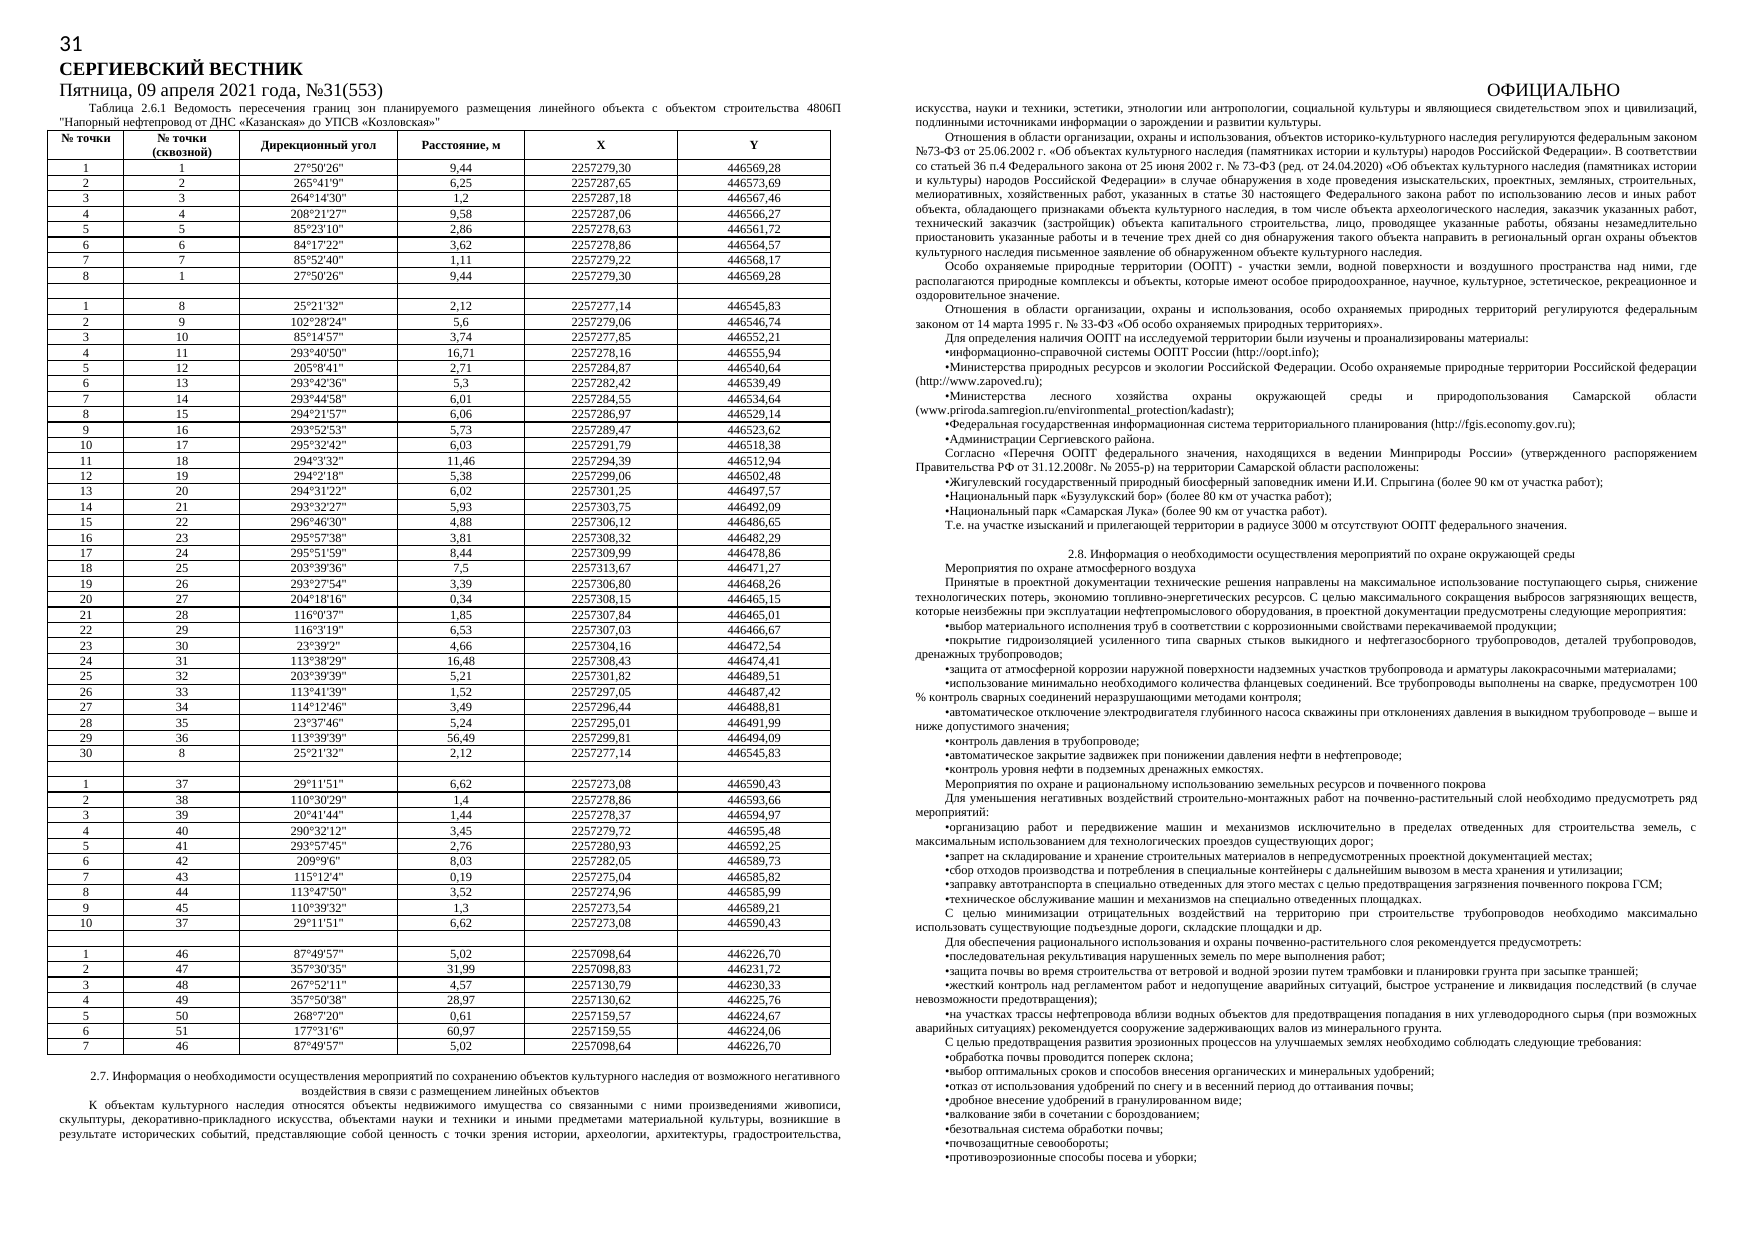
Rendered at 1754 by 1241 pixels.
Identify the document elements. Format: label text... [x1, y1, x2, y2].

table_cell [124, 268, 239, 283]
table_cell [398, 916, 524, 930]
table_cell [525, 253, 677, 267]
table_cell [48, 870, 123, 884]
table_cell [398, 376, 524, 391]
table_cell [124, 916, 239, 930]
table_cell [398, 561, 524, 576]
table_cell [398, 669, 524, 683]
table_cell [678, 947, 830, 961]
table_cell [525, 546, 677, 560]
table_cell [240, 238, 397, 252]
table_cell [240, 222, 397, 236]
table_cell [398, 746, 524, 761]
text •обработка почвы проводится поперек склона; [915, 1049, 1698, 1064]
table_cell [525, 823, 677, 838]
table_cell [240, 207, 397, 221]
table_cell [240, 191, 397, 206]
text •жесткий контроль над регламентом работ и недопущение аварийных ситуаций, быстрое устранение и ликвидация последствий (в случае невозможности предотвращения); [915, 978, 1698, 1006]
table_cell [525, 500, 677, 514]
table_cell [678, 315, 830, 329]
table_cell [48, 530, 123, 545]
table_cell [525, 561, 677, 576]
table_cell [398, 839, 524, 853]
text •покрытие гидроизоляцией усиленного типа сварных стыков выкидного и нефтегазосборного трубопроводов, деталей трубопроводов, дренажных трубопроводов; [915, 633, 1698, 661]
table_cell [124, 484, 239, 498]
text •организацию работ и передвижение машин и механизмов исключительно в пределах отведенных для строительства земель, с максимальным использованием для технологических проездов существующих дорог; [915, 819, 1698, 848]
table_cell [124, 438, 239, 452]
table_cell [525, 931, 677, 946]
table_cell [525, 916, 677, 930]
text •техническое обслуживание машин и механизмов на специально отведенных площадках. [915, 891, 1698, 906]
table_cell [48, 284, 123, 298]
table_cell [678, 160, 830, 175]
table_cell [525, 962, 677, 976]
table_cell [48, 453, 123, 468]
text •последовательная рекультивация нарушенных земель по мере выполнения работ; [915, 949, 1698, 963]
text Мероприятия по охране и рациональному использованию земельных ресурсов и почвенного покрова [915, 776, 1698, 791]
text •Национальный парк «Бузулукский бор» (более 80 км от участка работ); [915, 489, 1698, 503]
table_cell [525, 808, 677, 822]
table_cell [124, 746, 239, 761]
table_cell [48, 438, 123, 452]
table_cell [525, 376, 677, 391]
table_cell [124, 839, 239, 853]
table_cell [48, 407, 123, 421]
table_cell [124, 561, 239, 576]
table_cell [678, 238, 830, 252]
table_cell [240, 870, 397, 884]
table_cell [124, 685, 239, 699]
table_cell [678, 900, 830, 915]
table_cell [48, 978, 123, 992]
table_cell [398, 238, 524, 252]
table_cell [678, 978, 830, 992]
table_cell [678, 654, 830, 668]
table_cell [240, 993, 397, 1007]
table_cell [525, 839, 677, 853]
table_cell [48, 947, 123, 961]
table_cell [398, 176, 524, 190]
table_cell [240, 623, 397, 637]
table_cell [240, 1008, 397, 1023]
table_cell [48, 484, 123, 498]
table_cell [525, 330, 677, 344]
text С целью предотвращения развития эрозионных процессов на улучшаемых землях необходимо соблюдать следующие требования: [915, 1035, 1698, 1049]
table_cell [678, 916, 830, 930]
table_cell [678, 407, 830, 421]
text •валкование зяби в сочетании с бороздованием; [915, 1107, 1698, 1121]
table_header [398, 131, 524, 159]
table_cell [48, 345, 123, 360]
text •автоматическое отключение электродвигателя глубинного насоса скважины при отклонениях давления в выкидном трубопроводе – выше и ниже допустимого значения; [915, 704, 1698, 733]
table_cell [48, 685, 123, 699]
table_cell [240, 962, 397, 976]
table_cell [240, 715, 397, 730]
text •дробное внесение удобрений в гранулированном виде; [915, 1093, 1698, 1107]
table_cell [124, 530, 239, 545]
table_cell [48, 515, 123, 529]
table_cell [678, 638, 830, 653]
text •использование минимально необходимого количества фланцевых соединений. Все трубопроводы выполнены на сварке, предусмотрен 100 % контроль сварных соединений неразрушающими методами контроля; [915, 676, 1698, 704]
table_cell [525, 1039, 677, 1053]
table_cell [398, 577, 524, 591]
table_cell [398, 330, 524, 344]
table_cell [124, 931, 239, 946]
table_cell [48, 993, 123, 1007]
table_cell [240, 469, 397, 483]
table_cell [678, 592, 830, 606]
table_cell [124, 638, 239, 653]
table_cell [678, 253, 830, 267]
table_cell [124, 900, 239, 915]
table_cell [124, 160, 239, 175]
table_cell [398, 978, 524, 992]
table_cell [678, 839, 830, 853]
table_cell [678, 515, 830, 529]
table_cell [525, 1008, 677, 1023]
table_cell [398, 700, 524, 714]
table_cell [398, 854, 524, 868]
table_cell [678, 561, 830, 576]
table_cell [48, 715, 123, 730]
text •Национальный парк «Самарская Лука» (более 90 км от участка работ). [915, 503, 1698, 518]
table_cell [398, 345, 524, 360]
text Таблица 2.6.1 Ведомость пересечения границ зон планируемого размещения линейного объекта с объектом строительства 4806П "Напорный нефтепровод от ДНС «Казанская» до УПСВ «Козловская»" [59, 101, 842, 129]
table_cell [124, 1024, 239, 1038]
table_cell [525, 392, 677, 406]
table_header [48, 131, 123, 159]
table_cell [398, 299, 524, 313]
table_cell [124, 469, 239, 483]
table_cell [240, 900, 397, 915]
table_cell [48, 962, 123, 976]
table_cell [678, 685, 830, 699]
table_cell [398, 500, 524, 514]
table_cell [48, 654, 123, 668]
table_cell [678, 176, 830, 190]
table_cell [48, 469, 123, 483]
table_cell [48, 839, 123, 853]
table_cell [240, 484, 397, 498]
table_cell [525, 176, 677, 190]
text Отношения в области организации, охраны и использования, объектов историко-культурного наследия регулируются федеральным законом №73-ФЗ от 25.06.2002 г. «Об объектах культурного наследия (памятниках истории и культуры) народов Российской Федерации». В соответствии со статьей 36 п.4 Федерального закона от 25 июня 2002 г. № 73-ФЗ (ред. от 24.04.2020) «Об объектах культурного наследия (памятниках истории и культуры) народов Российской Федерации» в случае обнаружения в ходе проведения изыскательских, проектных, земляных, строительных, мелиоративных, хозяйственных работ, указанных в статье 30 настоящего Федерального закона работ по использованию лесов и иных работ объекта, обладающего признаками объекта культурного наследия, в том числе объекта археологического наследия, заказчик указанных работ, технический заказчик (застройщик) объекта капитального строительства, лицо, проводящее указанные работы, обязаны незамедлительно приостановить указанные работы и в течение трех дней со дня обнаружения такого объекта направить в региональный орган охраны объектов культурного наследия письменное заявление об обнаруженном объекте культурного наследия. [915, 129, 1698, 259]
text •запрет на складирование и хранение строительных материалов в непредусмотренных проектной документацией местах; [915, 848, 1698, 863]
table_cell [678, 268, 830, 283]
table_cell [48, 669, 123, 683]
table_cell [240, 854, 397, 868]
text •безотвальная система обработки почвы; [915, 1121, 1698, 1136]
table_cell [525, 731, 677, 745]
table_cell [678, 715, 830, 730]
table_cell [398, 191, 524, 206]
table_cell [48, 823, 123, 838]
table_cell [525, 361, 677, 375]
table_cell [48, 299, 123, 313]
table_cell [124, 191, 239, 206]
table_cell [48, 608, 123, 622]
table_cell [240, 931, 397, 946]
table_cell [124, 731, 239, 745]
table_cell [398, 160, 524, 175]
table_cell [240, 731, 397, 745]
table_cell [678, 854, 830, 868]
text С целью минимизации отрицательных воздействий на территорию при строительстве трубопроводов необходимо максимально использовать существующие подъездные дороги, складские площадки и др. [915, 906, 1698, 934]
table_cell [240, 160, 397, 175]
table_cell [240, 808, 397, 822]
text Мероприятия по охране атмосферного воздуха [915, 561, 1698, 575]
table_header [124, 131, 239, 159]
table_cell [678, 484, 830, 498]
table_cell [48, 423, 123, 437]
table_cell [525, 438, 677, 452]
text •Федеральная государственная информационная система территориального планирования (http://fgis.economy.gov.ru); [915, 417, 1698, 431]
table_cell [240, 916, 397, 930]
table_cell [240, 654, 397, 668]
text •контроль давления в трубопроводе; [915, 733, 1698, 748]
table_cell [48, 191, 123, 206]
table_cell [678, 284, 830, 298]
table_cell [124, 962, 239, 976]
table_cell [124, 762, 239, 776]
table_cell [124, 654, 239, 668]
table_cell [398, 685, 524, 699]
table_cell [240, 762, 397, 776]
text 2.7. Информация о необходимости осуществления мероприятий по сохранению объектов культурного наследия от возможного негативного воздействия в связи с размещением линейных объектов [59, 1069, 842, 1098]
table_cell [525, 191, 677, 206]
text •защита от атмосферной коррозии наружной поверхности надземных участков трубопровода и арматуры лакокрасочными материалами; [915, 661, 1698, 676]
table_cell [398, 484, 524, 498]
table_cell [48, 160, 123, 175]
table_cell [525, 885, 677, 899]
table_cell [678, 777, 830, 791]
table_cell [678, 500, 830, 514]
text Для определения наличия ООПТ на исследуемой территории были изучены и проанализированы материалы: [915, 331, 1698, 345]
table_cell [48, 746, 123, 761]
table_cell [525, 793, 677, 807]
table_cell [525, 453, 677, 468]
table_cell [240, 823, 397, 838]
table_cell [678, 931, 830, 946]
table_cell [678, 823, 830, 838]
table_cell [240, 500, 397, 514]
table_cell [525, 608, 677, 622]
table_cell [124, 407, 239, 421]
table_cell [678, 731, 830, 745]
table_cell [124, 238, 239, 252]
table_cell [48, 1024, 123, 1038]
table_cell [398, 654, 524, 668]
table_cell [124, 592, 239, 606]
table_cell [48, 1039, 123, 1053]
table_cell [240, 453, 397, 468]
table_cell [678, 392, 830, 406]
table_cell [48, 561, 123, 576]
text Отношения в области организации, охраны и использования, особо охраняемых природных территорий регулируются федеральным законом от 14 марта 1995 г. № 33-ФЗ «Об особо охраняемых природных территориях». [915, 302, 1698, 331]
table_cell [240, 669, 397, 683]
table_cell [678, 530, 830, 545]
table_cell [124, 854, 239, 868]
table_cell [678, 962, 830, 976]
text •информационно-справочной системы ООПТ России (http://oopt.info); [915, 345, 1698, 359]
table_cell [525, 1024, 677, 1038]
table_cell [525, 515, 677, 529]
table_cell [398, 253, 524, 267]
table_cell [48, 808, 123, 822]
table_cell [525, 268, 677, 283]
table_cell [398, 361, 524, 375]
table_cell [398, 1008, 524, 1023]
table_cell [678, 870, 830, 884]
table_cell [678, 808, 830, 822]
text •на участках трассы нефтепровода вблизи водных объектов для предотвращения попадания в них углеводородного сырья (при возможных аварийных ситуациях) рекомендуется сооружение задерживающих валов из минерального грунта. [915, 1006, 1698, 1035]
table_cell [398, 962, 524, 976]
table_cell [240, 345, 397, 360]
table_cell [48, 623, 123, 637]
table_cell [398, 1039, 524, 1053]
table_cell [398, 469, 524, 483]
text •Администрации Сергиевского района. [915, 431, 1698, 446]
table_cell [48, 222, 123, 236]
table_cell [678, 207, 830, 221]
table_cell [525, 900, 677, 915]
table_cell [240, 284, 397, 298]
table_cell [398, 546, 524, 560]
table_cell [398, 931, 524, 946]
text Согласно «Перечня ООПТ федерального значения, находящихся в ведении Минприроды России» (утвержденного распоряжением Правительства РФ от 31.12.2008г. № 2055-р) на территории Самарской области расположены: [915, 446, 1698, 474]
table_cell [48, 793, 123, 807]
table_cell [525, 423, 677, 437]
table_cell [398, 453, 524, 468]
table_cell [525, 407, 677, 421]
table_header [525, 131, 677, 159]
text •сбор отходов производства и потребления в специальные контейнеры с дальнейшим вывозом в места хранения и утилизации; [915, 863, 1698, 877]
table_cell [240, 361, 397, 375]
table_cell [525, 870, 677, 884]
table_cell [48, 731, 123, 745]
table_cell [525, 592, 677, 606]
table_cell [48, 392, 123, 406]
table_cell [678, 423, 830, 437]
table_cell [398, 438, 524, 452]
text •Министерства природных ресурсов и экологии Российской Федерации. Особо охраняемые природные территории Российской федерации (http://www.zapoved.ru); [915, 359, 1698, 388]
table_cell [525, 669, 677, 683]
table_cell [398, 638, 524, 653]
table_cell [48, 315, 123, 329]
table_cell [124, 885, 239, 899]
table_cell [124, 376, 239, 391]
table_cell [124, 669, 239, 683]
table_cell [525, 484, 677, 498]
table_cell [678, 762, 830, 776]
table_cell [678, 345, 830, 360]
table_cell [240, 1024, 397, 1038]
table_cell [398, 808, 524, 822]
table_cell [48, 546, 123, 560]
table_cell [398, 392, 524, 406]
text •Жигулевский государственный природный биосферный заповедник имени И.И. Спрыгина (более 90 км от участка работ); [915, 474, 1698, 489]
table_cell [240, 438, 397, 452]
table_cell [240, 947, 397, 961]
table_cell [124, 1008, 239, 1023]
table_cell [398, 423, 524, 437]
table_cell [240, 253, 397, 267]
text •выбор материального исполнения труб в соответствии с коррозионными свойствами перекачиваемой продукции; [915, 618, 1698, 633]
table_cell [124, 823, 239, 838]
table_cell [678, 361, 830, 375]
text •защита почвы во время строительства от ветровой и водной эрозии путем трамбовки и планировки грунта при засыпке траншей; [915, 963, 1698, 978]
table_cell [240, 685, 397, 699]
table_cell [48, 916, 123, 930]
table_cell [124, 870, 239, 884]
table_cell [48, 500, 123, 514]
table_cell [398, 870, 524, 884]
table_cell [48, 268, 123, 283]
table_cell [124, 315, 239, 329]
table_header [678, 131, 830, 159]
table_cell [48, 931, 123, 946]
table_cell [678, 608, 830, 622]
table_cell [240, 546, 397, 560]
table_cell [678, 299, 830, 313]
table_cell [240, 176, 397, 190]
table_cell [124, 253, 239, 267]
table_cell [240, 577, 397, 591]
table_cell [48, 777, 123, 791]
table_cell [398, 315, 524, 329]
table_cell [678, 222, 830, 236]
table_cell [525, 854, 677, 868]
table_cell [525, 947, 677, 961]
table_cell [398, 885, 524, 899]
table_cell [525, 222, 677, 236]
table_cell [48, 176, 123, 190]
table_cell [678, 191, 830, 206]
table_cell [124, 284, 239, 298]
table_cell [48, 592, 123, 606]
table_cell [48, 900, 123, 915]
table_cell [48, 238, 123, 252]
text Принятые в проектной документации технические решения направлены на максимальное использование поступающего сырья, снижение технологических потерь, экономию топливно-энергетических ресурсов. С целью максимального сокращения выбросов загрязняющих веществ, которые неизбежны при эксплуатации нефтепромыслового оборудования, в проектной документации предусмотрены следующие мероприятия: [915, 575, 1698, 618]
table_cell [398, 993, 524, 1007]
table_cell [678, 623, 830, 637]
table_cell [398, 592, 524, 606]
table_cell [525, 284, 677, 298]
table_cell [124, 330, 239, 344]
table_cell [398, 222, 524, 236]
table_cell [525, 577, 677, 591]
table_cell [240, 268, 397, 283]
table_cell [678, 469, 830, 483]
text •выбор оптимальных сроков и способов внесения органических и минеральных удобрений; [915, 1064, 1698, 1078]
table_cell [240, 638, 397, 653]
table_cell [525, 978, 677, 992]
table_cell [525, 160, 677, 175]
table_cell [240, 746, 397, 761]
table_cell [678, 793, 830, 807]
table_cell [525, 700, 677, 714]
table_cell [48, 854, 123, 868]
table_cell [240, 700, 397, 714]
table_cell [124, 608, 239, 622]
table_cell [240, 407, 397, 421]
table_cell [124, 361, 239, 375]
text •противоэрозионные способы посева и уборки; [915, 1150, 1698, 1164]
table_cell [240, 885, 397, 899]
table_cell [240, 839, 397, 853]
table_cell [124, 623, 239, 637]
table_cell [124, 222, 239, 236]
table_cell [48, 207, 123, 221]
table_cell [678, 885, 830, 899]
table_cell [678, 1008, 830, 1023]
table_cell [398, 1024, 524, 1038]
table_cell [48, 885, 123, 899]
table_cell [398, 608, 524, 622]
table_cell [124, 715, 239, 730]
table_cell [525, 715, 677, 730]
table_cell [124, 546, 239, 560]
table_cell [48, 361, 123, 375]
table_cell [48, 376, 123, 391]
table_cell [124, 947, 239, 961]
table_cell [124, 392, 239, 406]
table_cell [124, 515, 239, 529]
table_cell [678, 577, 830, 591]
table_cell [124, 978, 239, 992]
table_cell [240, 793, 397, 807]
text •почвозащитные севообороты; [915, 1136, 1698, 1150]
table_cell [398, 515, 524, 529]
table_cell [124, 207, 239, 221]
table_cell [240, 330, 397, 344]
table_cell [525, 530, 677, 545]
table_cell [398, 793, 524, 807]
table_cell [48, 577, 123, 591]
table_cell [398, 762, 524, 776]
text •отказ от использования удобрений по снегу и в весенний период до оттаивания почвы; [915, 1078, 1698, 1093]
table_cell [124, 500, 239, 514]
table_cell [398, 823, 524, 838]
text •автоматическое закрытие задвижек при понижении давления нефти в нефтепроводе; [915, 748, 1698, 762]
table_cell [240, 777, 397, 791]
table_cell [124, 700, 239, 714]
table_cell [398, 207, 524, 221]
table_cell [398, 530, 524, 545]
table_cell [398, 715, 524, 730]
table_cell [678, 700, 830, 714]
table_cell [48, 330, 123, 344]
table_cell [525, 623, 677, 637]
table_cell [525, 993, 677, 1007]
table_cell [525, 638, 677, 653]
text •заправку автотранспорта в специально отведенных для этого местах с целью предотвращения загрязнения почвенного покрова ГСМ; [915, 877, 1698, 891]
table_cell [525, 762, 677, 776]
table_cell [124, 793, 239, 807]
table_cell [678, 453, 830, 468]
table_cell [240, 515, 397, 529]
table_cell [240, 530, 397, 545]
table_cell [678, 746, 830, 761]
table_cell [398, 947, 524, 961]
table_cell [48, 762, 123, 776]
text Для обеспечения рационального использования и охраны почвенно-растительного слоя рекомендуется предусмотреть: [915, 934, 1698, 949]
text Особо охраняемые природные территории (ООПТ) - участки земли, водной поверхности и воздушного пространства над ними, где располагаются природные комплексы и объекты, которые имеют особое природоохранное, научное, культурное, эстетическое, рекреационное и оздоровительное значение. [915, 259, 1698, 302]
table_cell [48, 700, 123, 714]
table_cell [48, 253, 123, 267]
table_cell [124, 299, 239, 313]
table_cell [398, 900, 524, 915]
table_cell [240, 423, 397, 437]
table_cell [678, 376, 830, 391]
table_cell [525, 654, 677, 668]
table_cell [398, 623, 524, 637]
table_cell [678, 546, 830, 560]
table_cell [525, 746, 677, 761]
text •Министерства лесного хозяйства охраны окружающей среды и природопользования Самарской области (www.priroda.samregion.ru/environmental_protection/kadastr); [915, 388, 1698, 417]
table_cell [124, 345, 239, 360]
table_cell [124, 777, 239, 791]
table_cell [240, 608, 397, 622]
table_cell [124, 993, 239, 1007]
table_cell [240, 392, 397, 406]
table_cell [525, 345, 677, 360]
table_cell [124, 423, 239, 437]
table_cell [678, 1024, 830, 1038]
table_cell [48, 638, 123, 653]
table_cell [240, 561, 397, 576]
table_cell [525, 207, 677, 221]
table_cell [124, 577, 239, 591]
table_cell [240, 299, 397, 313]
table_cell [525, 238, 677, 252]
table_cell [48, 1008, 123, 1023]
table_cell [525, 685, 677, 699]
text Т.е. на участке изысканий и прилегающей территории в радиусе 3000 м отсутствуют ООПТ федерального значения. [915, 518, 1698, 532]
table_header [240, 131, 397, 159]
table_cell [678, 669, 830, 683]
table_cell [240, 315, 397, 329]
text Для уменьшения негативных воздействий строительно-монтажных работ на почвенно-растительный слой необходимо предусмотреть ряд мероприятий: [915, 791, 1698, 819]
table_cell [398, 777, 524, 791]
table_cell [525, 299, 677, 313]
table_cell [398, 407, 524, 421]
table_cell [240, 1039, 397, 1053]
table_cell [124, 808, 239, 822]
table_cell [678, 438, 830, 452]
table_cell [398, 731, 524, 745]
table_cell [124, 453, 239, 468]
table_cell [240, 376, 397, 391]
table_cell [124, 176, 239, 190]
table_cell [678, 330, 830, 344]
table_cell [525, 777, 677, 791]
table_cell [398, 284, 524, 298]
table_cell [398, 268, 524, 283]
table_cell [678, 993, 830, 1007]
text 2.8. Информация о необходимости осуществления мероприятий по охране окружающей среды [915, 546, 1698, 561]
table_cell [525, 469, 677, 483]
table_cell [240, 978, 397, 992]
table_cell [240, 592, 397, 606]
text •контроль уровня нефти в подземных дренажных емкостях. [915, 762, 1698, 776]
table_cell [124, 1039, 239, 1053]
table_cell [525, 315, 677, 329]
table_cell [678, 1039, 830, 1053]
